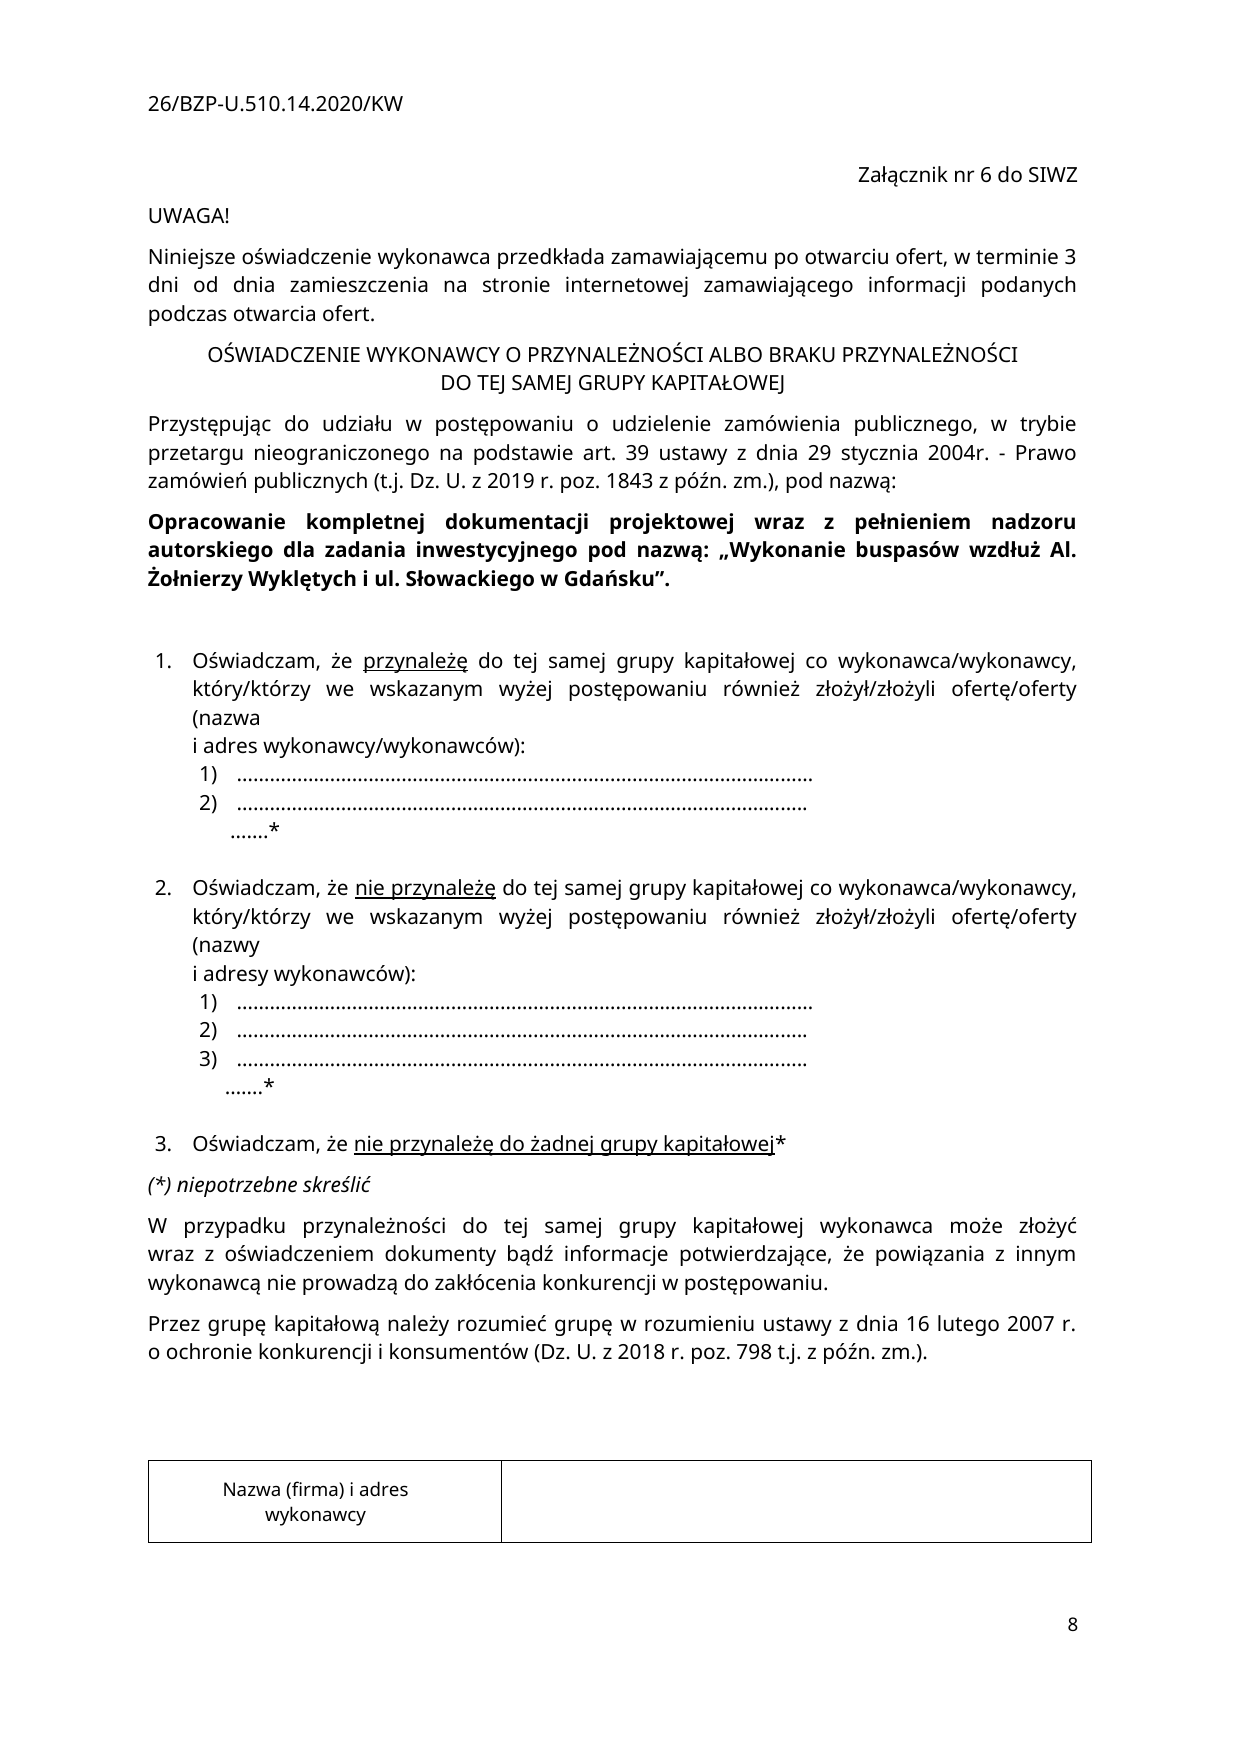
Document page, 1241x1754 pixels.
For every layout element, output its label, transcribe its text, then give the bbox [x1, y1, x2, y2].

list ………………………………………………………………………………………….. [199, 1044, 1078, 1072]
text Opracowanie kompletnej dokumentacji projektowej wraz z pełnieniem nadzoru autorskiego dla zadania inwestycyjnego pod nazwą: „Wykonanie buspasów wzdłuż Al. Żołnierzy Wyklętych i ul. Słowackiego w Gdańsku”. [148, 507, 1078, 592]
list …….* [192, 1072, 1078, 1101]
list Oświadczam, że nie przynależę do żadnej grupy kapitałowej* [154, 1129, 1078, 1158]
text Załącznik nr 6 do SIWZ [148, 160, 1078, 189]
text (*) niepotrzebne skreślić [148, 1170, 1078, 1199]
text Przez grupę kapitałową należy rozumieć grupę w rozumieniu ustawy z dnia 16 lutego 2007 r. o ochronie konkurencji i konsumentów (Dz. U. z 2018 r. poz. 798 t.j. z późn. zm.). [148, 1309, 1078, 1366]
list …….* [192, 816, 1078, 845]
text OŚWIADCZENIE WYKONAWCY O PRZYNALEŻNOŚCI ALBO BRAKU PRZYNALEŻNOŚCI DO TEJ SAMEJ GRUPY KAPITAŁOWEJ [148, 340, 1078, 397]
list Oświadczam, że nie przynależę do tej samej grupy kapitałowej co wykonawca/wykonawcy, który/którzy we wskazanym wyżej postępowaniu również złożył/złożyli ofertę/oferty (nazwy i adresy wykonawców): [154, 873, 1078, 987]
list …………………………………………………………………………………………… [199, 987, 1078, 1016]
list Oświadczam, że przynależę do tej samej grupy kapitałowej co wykonawca/wykonawcy, który/którzy we wskazanym wyżej postępowaniu również złożył/złożyli ofertę/oferty (nazwa i adres wykonawcy/wykonawców): [154, 646, 1078, 759]
list ………………………………………………………………………………………….. [199, 1016, 1078, 1044]
list …………………………………………………………………………………………… [199, 759, 1078, 788]
table_header [502, 1461, 1091, 1542]
table_header Nazwa (firma) i adres wykonawcy [149, 1461, 501, 1542]
text Przystępując do udziału w postępowaniu o udzielenie zamówienia publicznego, w trybie przetargu nieograniczonego na podstawie art. 39 ustawy z dnia 29 stycznia 2004r. - Prawo zamówień publicznych (t.j. Dz. U. z 2019 r. poz. 1843 z późn. zm.), pod nazwą: [148, 409, 1078, 494]
text W przypadku przynależności do tej samej grupy kapitałowej wykonawca może złożyć wraz z oświadczeniem dokumenty bądź informacje potwierdzające, że powiązania z innym wykonawcą nie prowadzą do zakłócenia konkurencji w postępowaniu. [148, 1211, 1078, 1296]
text UWAGA! [148, 201, 1078, 229]
list ………………………………………………………………………………………….. [199, 788, 1078, 816]
text Niniejsze oświadczenie wykonawca przedkłada zamawiającemu po otwarciu ofert, w terminie 3 dni od dnia zamieszczenia na stronie internetowej zamawiającego informacji podanych podczas otwarcia ofert. [148, 242, 1078, 327]
